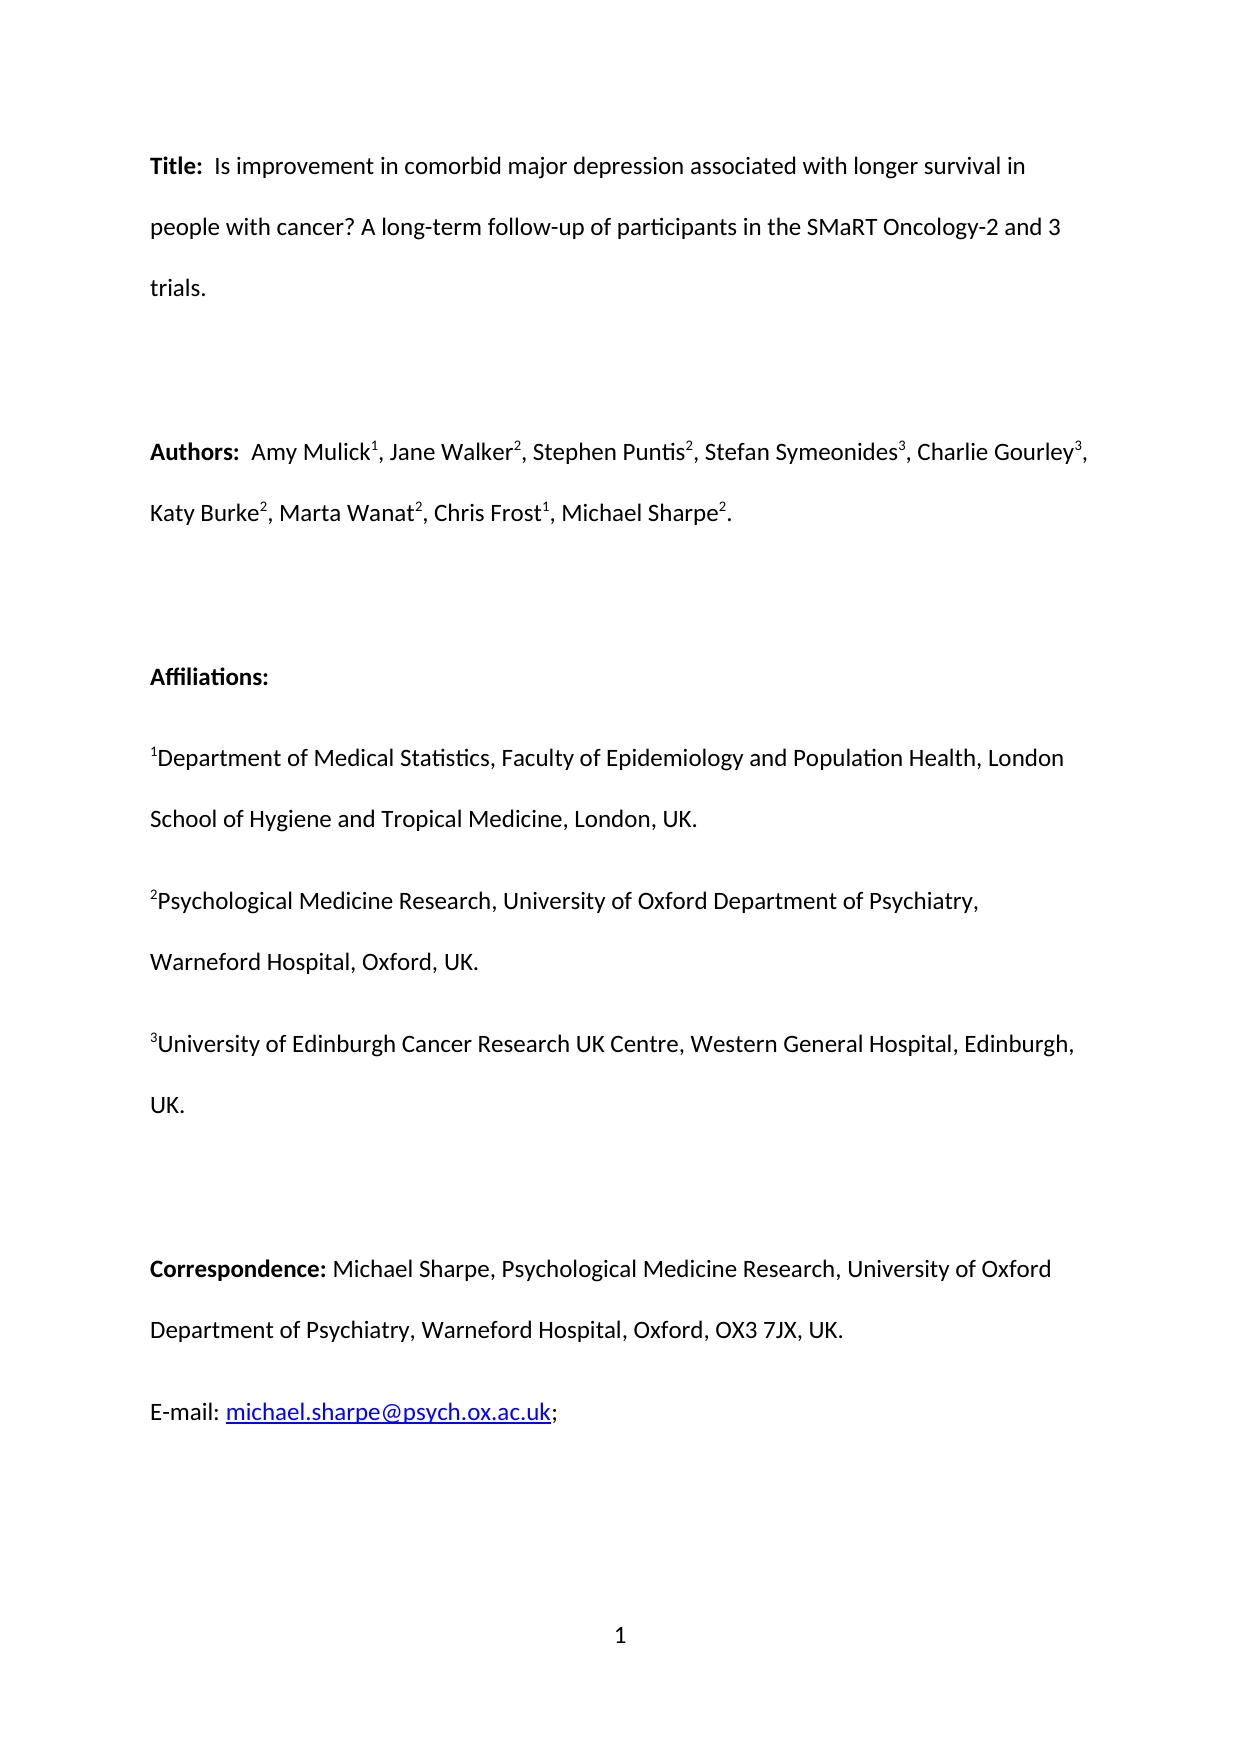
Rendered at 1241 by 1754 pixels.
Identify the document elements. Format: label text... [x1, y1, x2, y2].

text E-mail: michael.sharpe@psych.ox.ac.uk; [150, 1396, 1090, 1427]
text 2Psychological Medicine Research, University of Oxford Department of Psychiatry, Warneford Hospital, Oxford, UK. [150, 885, 1090, 977]
text Correspondence: Michael Sharpe, Psychological Medicine Research, University of Oxford Department of Psychiatry, Warneford Hospital, Oxford, OX3 7JX, UK. [150, 1253, 1090, 1345]
text Authors: Amy Mulick1, Jane Walker2, Stephen Puntis2, Stefan Symeonides3, Charlie Gourley3, Katy Burke2, Marta Wanat2, Chris Frost1, Michael Sharpe2. [150, 436, 1090, 527]
text Affiliations: [150, 661, 1090, 691]
text 1Department of Medical Statistics, Faculty of Epidemiology and Population Health, London School of Hygiene and Tropical Medicine, London, UK. [150, 742, 1090, 834]
text Title: Is improvement in comorbid major depression associated with longer survival in people with cancer? A long-term follow-up of participants in the SMaRT Oncology-2 and 3 trials. [150, 150, 1090, 303]
text 3University of Edinburgh Cancer Research UK Centre, Western General Hospital, Edinburgh, UK. [150, 1028, 1090, 1120]
